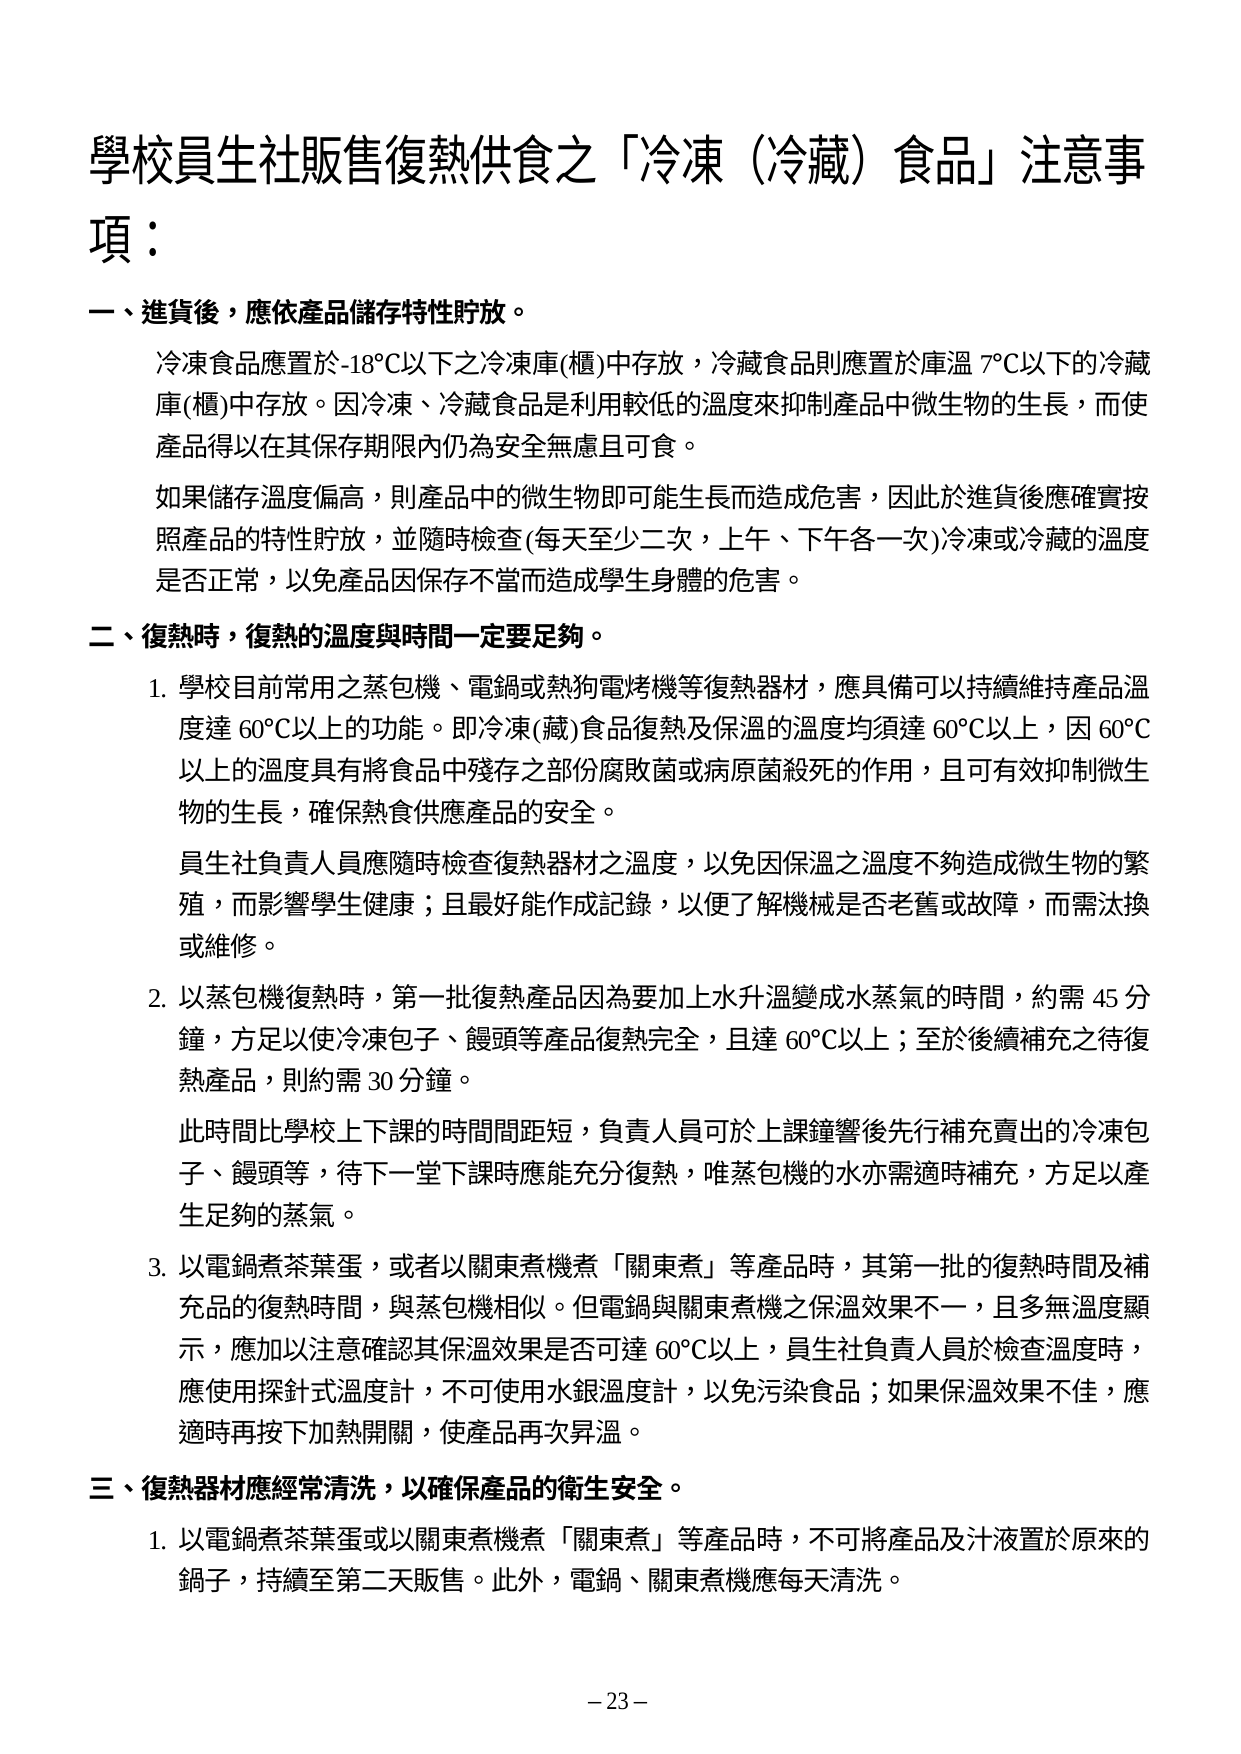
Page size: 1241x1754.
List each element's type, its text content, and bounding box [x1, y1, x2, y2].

subtitle 學校員生社販售復熱供食之「冷凍（冷藏）食品」注意事項： [89, 118, 1147, 275]
text 二、復熱時，復熱的溫度與時間一定要足夠。 [89, 608, 1152, 654]
text 一、進貨後，應依產品儲存特性貯放。 [89, 284, 1152, 330]
text 如果儲存溫度偏高，則產品中的微生物即可能生長而造成危害，因此於進貨後應確實按照產品的特性貯放，並隨時檢查(每天至少二次，上午、下午各一次)冷凍或冷藏的溫度是否正常，以免產品因保存不當而造成學生身體的危害。 [155, 474, 1152, 599]
text 冷凍食品應置於-18℃以下之冷凍庫(櫃)中存放，冷藏食品則應置於庫溫7℃以下的冷藏庫(櫃)中存放。因冷凍、冷藏食品是利用較低的溫度來抑制產品中微生物的生長，而使產品得以在其保存期限內仍為安全無慮且可食。 [155, 339, 1152, 464]
text 員生社負責人員應隨時檢查復熱器材之溫度，以免因保溫之溫度不夠造成微生物的繁殖，而影響學生健康；且最好能作成記錄，以便了解機械是否老舊或故障，而需汰換或維修。 [148, 839, 1152, 964]
text 2. 以蒸包機復熱時，第一批復熱產品因為要加上水升溫變成水蒸氣的時間，約需45分鐘，方足以使冷凍包子、饅頭等產品復熱完全，且達60℃以上；至於後續補充之待復熱產品，則約需30分鐘。 [148, 974, 1152, 1099]
text 三、復熱器材應經常清洗，以確保產品的衛生安全。 [89, 1460, 1152, 1506]
text 1. 以電鍋煮茶葉蛋或以關東煮機煮「關東煮」等產品時，不可將產品及汁液置於原來的鍋子，持續至第二天販售。此外，電鍋、關東煮機應每天清洗。 [148, 1515, 1152, 1599]
text 此時間比學校上下課的時間間距短，負責人員可於上課鐘響後先行補充賣出的冷凍包子、饅頭等，待下一堂下課時應能充分復熱，唯蒸包機的水亦需適時補充，方足以產生足夠的蒸氣。 [148, 1108, 1152, 1233]
text 1. 學校目前常用之蒸包機、電鍋或熱狗電烤機等復熱器材，應具備可以持續維持產品溫度達60℃以上的功能。即冷凍(藏)食品復熱及保溫的溫度均須達60℃以上，因60℃以上的溫度具有將食品中殘存之部份腐敗菌或病原菌殺死的作用，且可有效抑制微生物的生長，確保熱食供應產品的安全。 [148, 663, 1152, 830]
text 3. 以電鍋煮茶葉蛋，或者以關東煮機煮「關東煮」等產品時，其第一批的復熱時間及補充品的復熱時間，與蒸包機相似。但電鍋與關東煮機之保溫效果不一，且多無溫度顯示，應加以注意確認其保溫效果是否可達60℃以上，員生社負責人員於檢查溫度時，應使用探針式溫度計，不可使用水銀溫度計，以免污染食品；如果保溫效果不佳，應適時再按下加熱開關，使產品再次昇溫。 [148, 1242, 1152, 1451]
